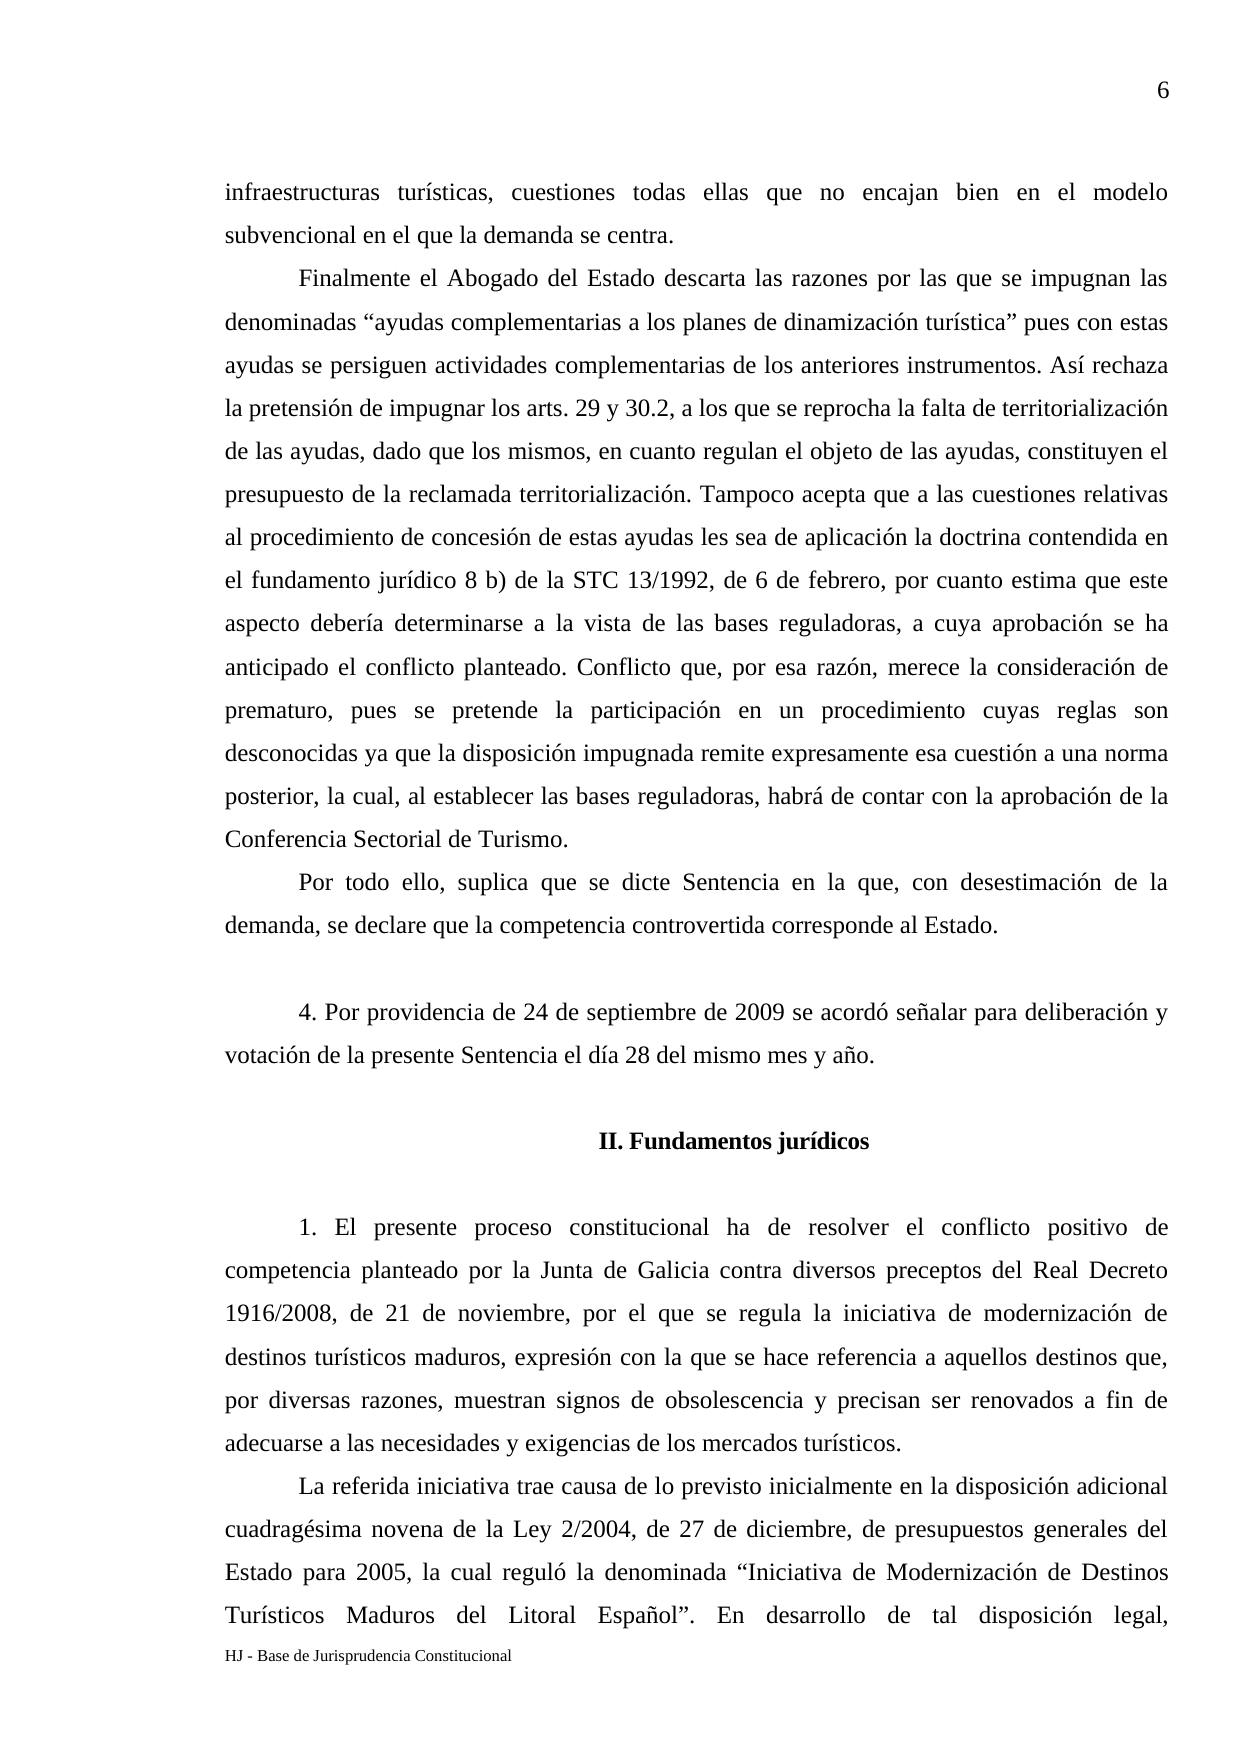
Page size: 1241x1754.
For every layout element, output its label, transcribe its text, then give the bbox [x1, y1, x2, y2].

text Por todo ello, suplica que se dicte Sentencia en la que, con desestimación de la demanda, se declare que la competencia controvertida corresponde al Estado. [224, 867, 1169, 939]
subtitle II. Fundamentos jurídicos [224, 1126, 1169, 1155]
text 1. El presente proceso constitucional ha de resolver el conflicto positivo de competencia planteado por la Junta de Galicia contra diversos preceptos del Real Decreto 1916/2008, de 21 de noviembre, por el que se regula la iniciativa de modernización de destinos turísticos maduros, expresión con la que se hace referencia a aquellos destinos que, por diversas razones, muestran signos de obsolescencia y precisan ser renovados a fin de adecuarse a las necesidades y exigencias de los mercados turísticos. [224, 1212, 1169, 1457]
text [224, 1471, 1169, 1629]
text Finalmente el Abogado del Estado descarta las razones por las que se impugnan las denominadas “ayudas complementarias a los planes de dinamización turística” pues con estas ayudas se persiguen actividades complementarias de los anteriores instrumentos. Así rechaza la pretensión de impugnar los arts. 29 y 30.2, a los que se reprocha la falta de territorialización de las ayudas, dado que los mismos, en cuanto regulan el objeto de las ayudas, constituyen el presupuesto de la reclamada territorialización. Tampoco acepta que a las cuestiones relativas al procedimiento de concesión de estas ayudas les sea de aplicación la doctrina contendida en el fundamento jurídico 8 b) de la STC 13/1992, de 6 de febrero, por cuanto estima que este aspecto debería determinarse a la vista de las bases reguladoras, a cuya aprobación se ha anticipado el conflicto planteado. Conflicto que, por esa razón, merece la consideración de prematuro, pues se pretende la participación en un procedimiento cuyas reglas son desconocidas ya que la disposición impugnada remite expresamente esa cuestión a una norma posterior, la cual, al establecer las bases reguladoras, habrá de contar con la aprobación de la Conferencia Sectorial de Turismo. [224, 263, 1169, 853]
text 4. Por providencia de 24 de septiembre de 2009 se acordó señalar para deliberación y votación de la presente Sentencia el día 28 del mismo mes y año. [224, 997, 1169, 1068]
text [224, 177, 1169, 249]
